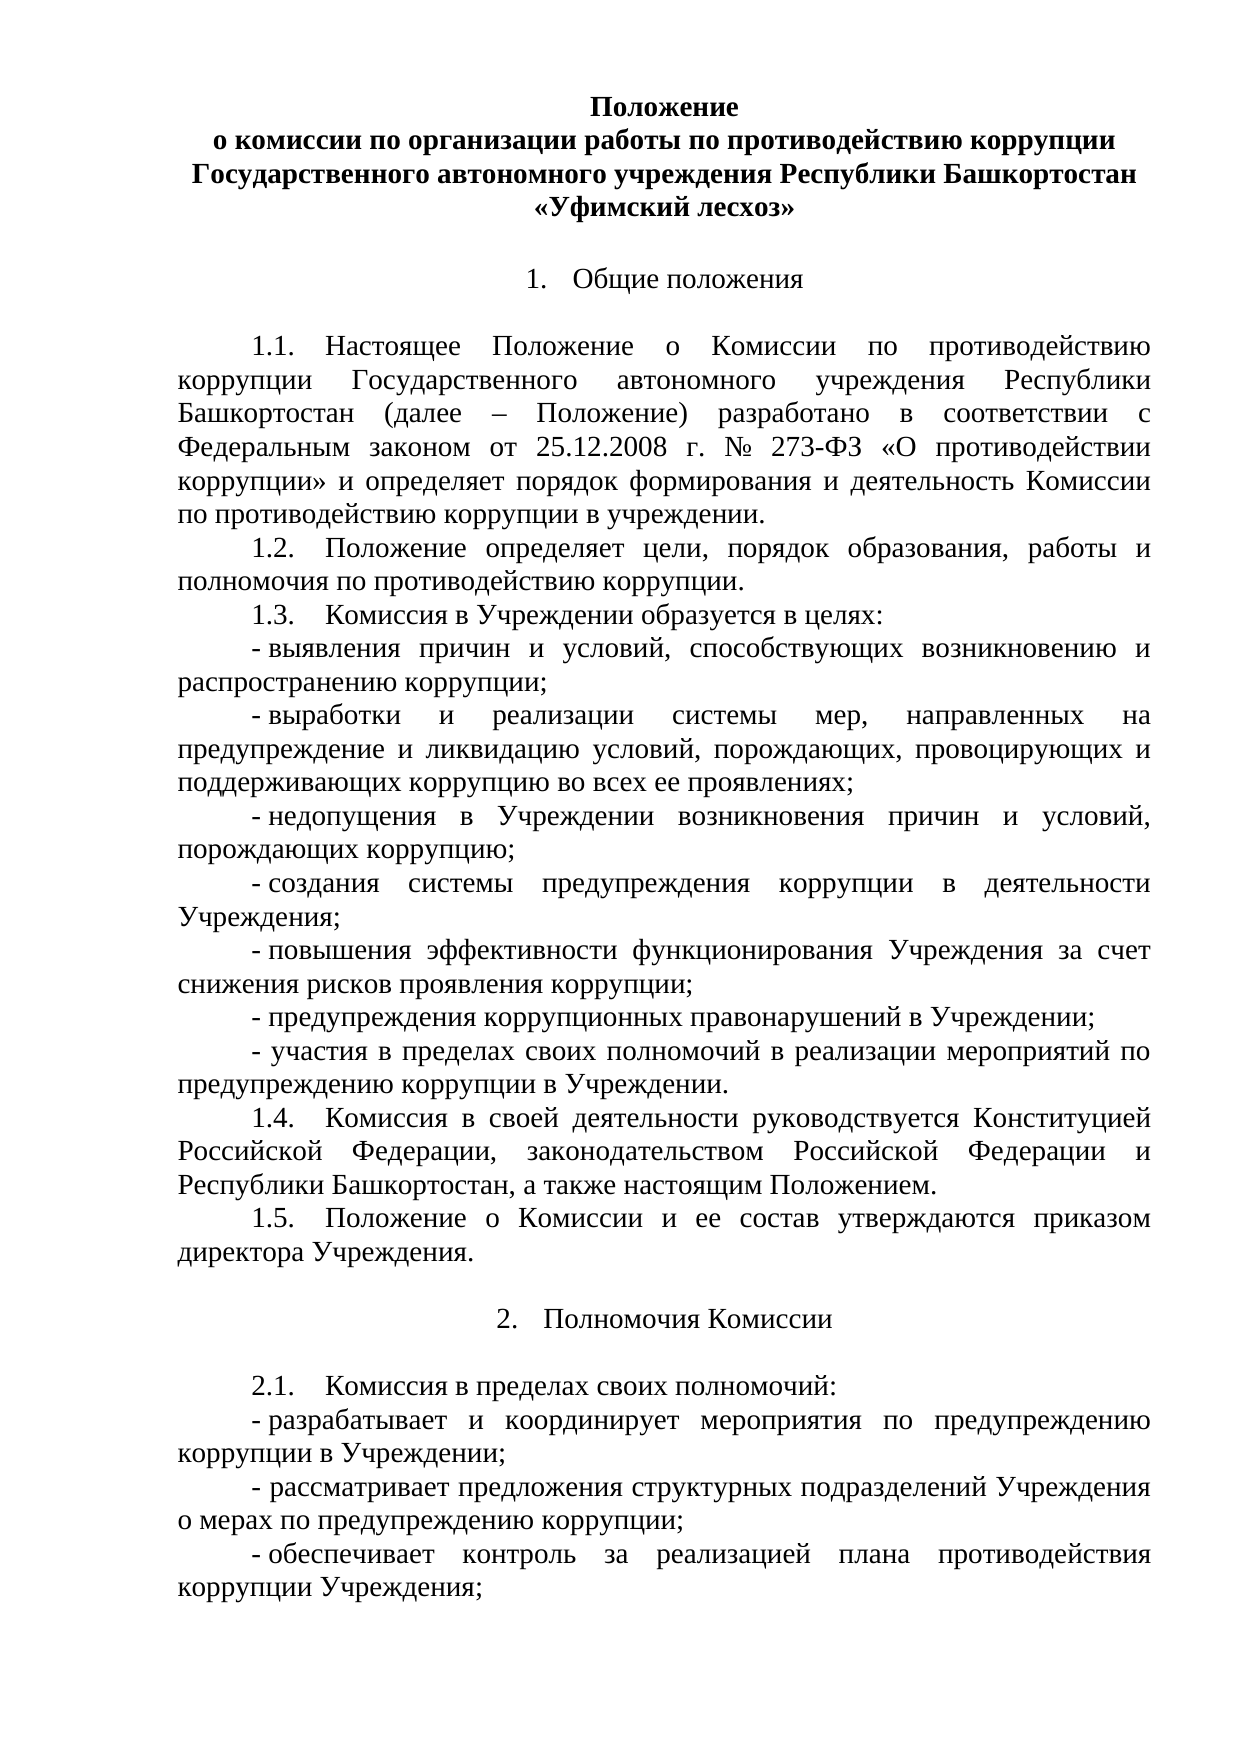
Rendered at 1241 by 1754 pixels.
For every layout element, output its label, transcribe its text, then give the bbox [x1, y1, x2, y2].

text - повышения эффективности функционирования Учреждения за счет снижения рисков проявления коррупции; [177, 932, 1152, 999]
list Общие положения [177, 261, 1152, 295]
list Комиссия в своей деятельности руководствуется Конституцией Российской Федерации, законодательством Российской Федерации и Республики Башкортостан, а также настоящим Положением. [177, 1100, 1152, 1201]
list Настоящее Положение о Комиссии по противодействию коррупции Государственного автономного учреждения Республики Башкортостан (далее – Положение) разработано в соответствии с Федеральным законом от 25.12.2008 г. № 273-ФЗ «О противодействии коррупции» и определяет порядок формирования и деятельность Комиссии по противодействию коррупции в учреждении. [177, 328, 1152, 530]
text - недопущения в Учреждении возникновения причин и условий, порождающих коррупцию; [177, 798, 1152, 865]
text - обеспечивает контроль за реализацией плана противодействия коррупции Учреждения; [177, 1536, 1152, 1603]
text - выработки и реализации системы мер, направленных на предупреждение и ликвидацию условий, порождающих, провоцирующих и поддерживающих коррупцию во всех ее проявлениях; [177, 697, 1152, 798]
list Комиссия в Учреждении образуется в целях: [177, 597, 1152, 630]
text - разрабатывает и координирует мероприятия по предупреждению коррупции в Учреждении; [177, 1402, 1152, 1469]
text - предупреждения коррупционных правонарушений в Учреждении; [177, 999, 1152, 1033]
text - участия в пределах своих полномочий в реализации мероприятий по предупреждению коррупции в Учреждении. [177, 1033, 1152, 1100]
text Положение [177, 89, 1152, 122]
text - создания системы предупреждения коррупции в деятельности Учреждения; [177, 865, 1152, 932]
list Полномочия Комиссии [177, 1301, 1152, 1335]
text Государственного автономного учреждения Республики Башкортостан «Уфимский лесхоз» [177, 156, 1152, 223]
text о комиссии по организации работы по противодействию коррупции [177, 122, 1152, 156]
text - рассматривает предложения структурных подразделений Учреждения о мерах по предупреждению коррупции; [177, 1469, 1152, 1536]
text - выявления причин и условий, способствующих возникновению и распространению коррупции; [177, 630, 1152, 697]
list Положение определяет цели, порядок образования, работы и полномочия по противодействию коррупции. [177, 530, 1152, 597]
list Комиссия в пределах своих полномочий: [177, 1368, 1152, 1402]
list Положение о Комиссии и ее состав утверждаются приказом директора Учреждения. [177, 1201, 1152, 1268]
